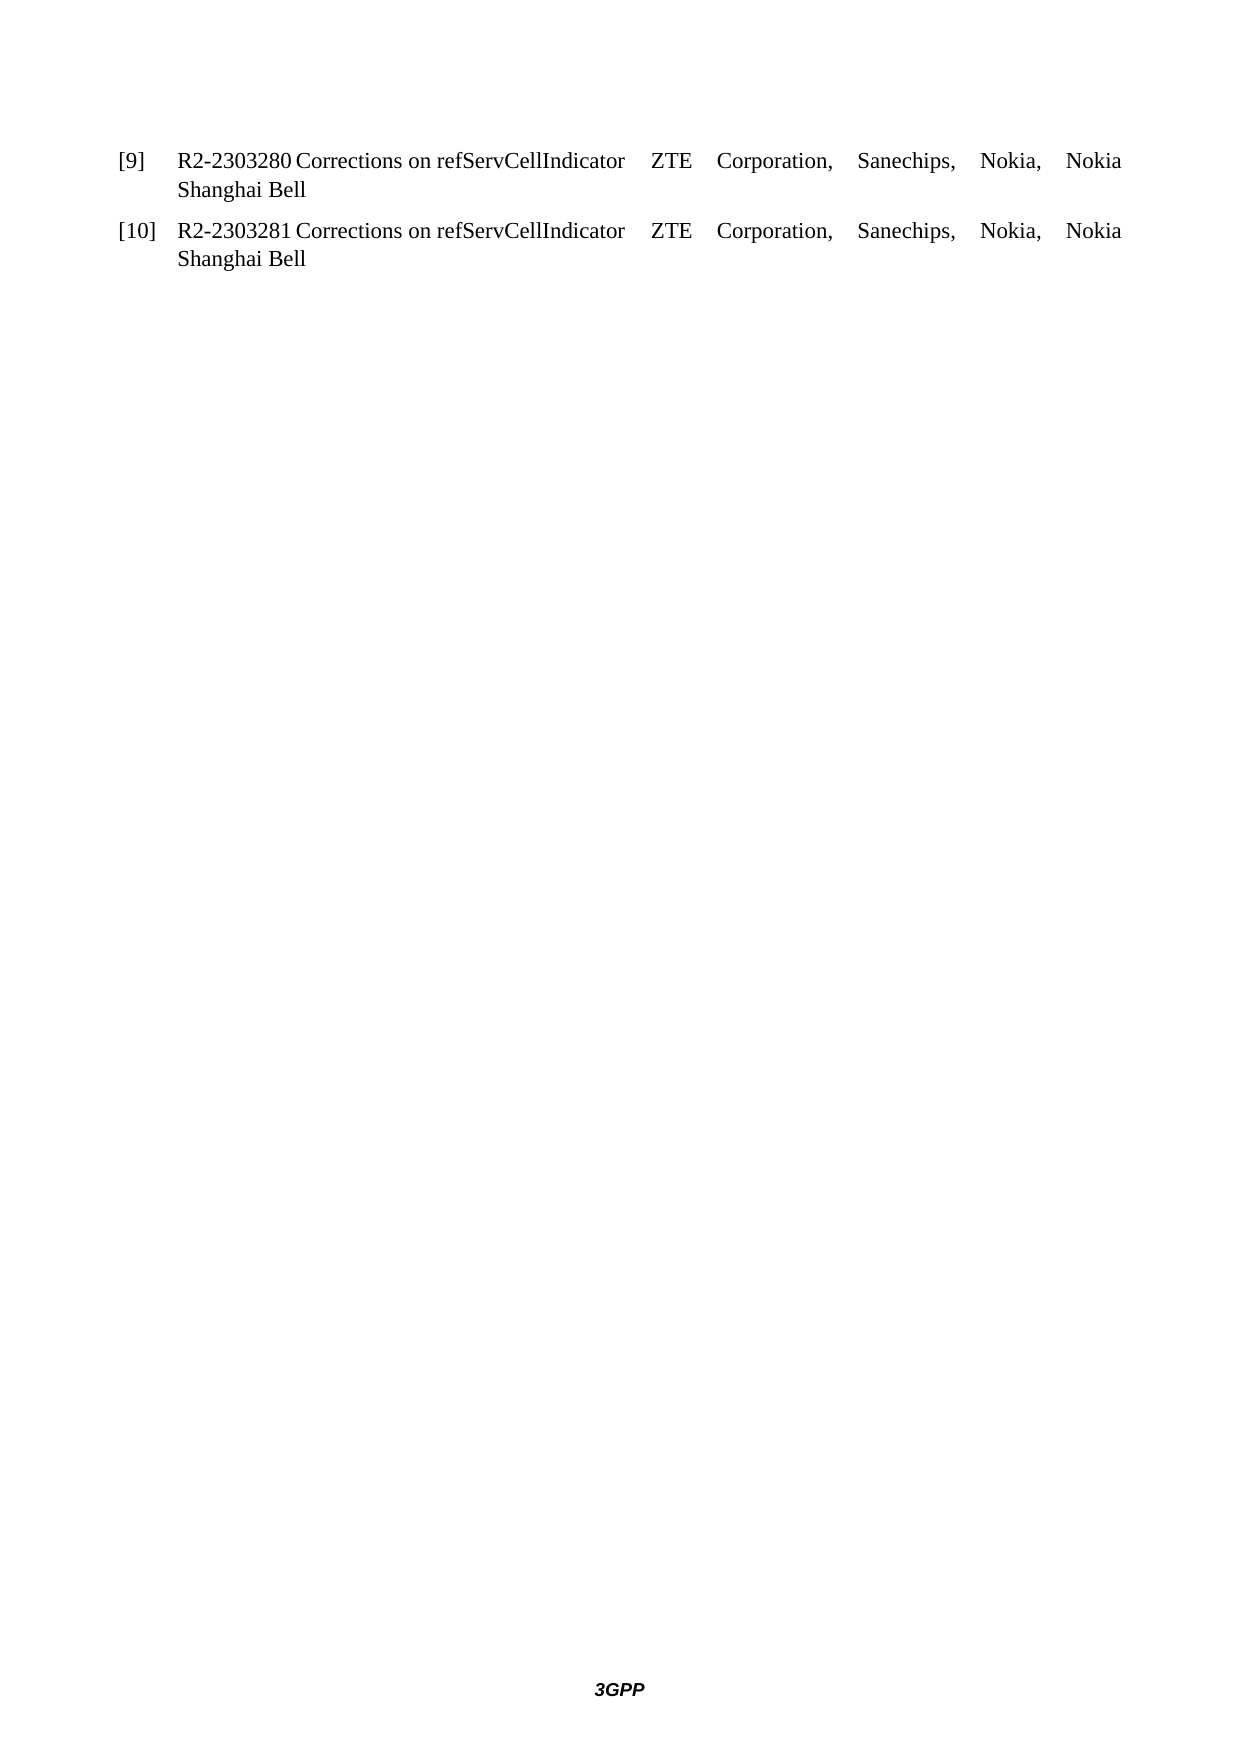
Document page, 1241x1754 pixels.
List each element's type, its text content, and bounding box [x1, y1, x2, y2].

text R2-2303281 Corrections on refServCellIndicator ZTE Corporation, Sanechips, Nokia, Nokia Shanghai Bell [118, 217, 1122, 272]
text R2-2303280 Corrections on refServCellIndicator ZTE Corporation, Sanechips, Nokia, Nokia Shanghai Bell [118, 147, 1122, 202]
